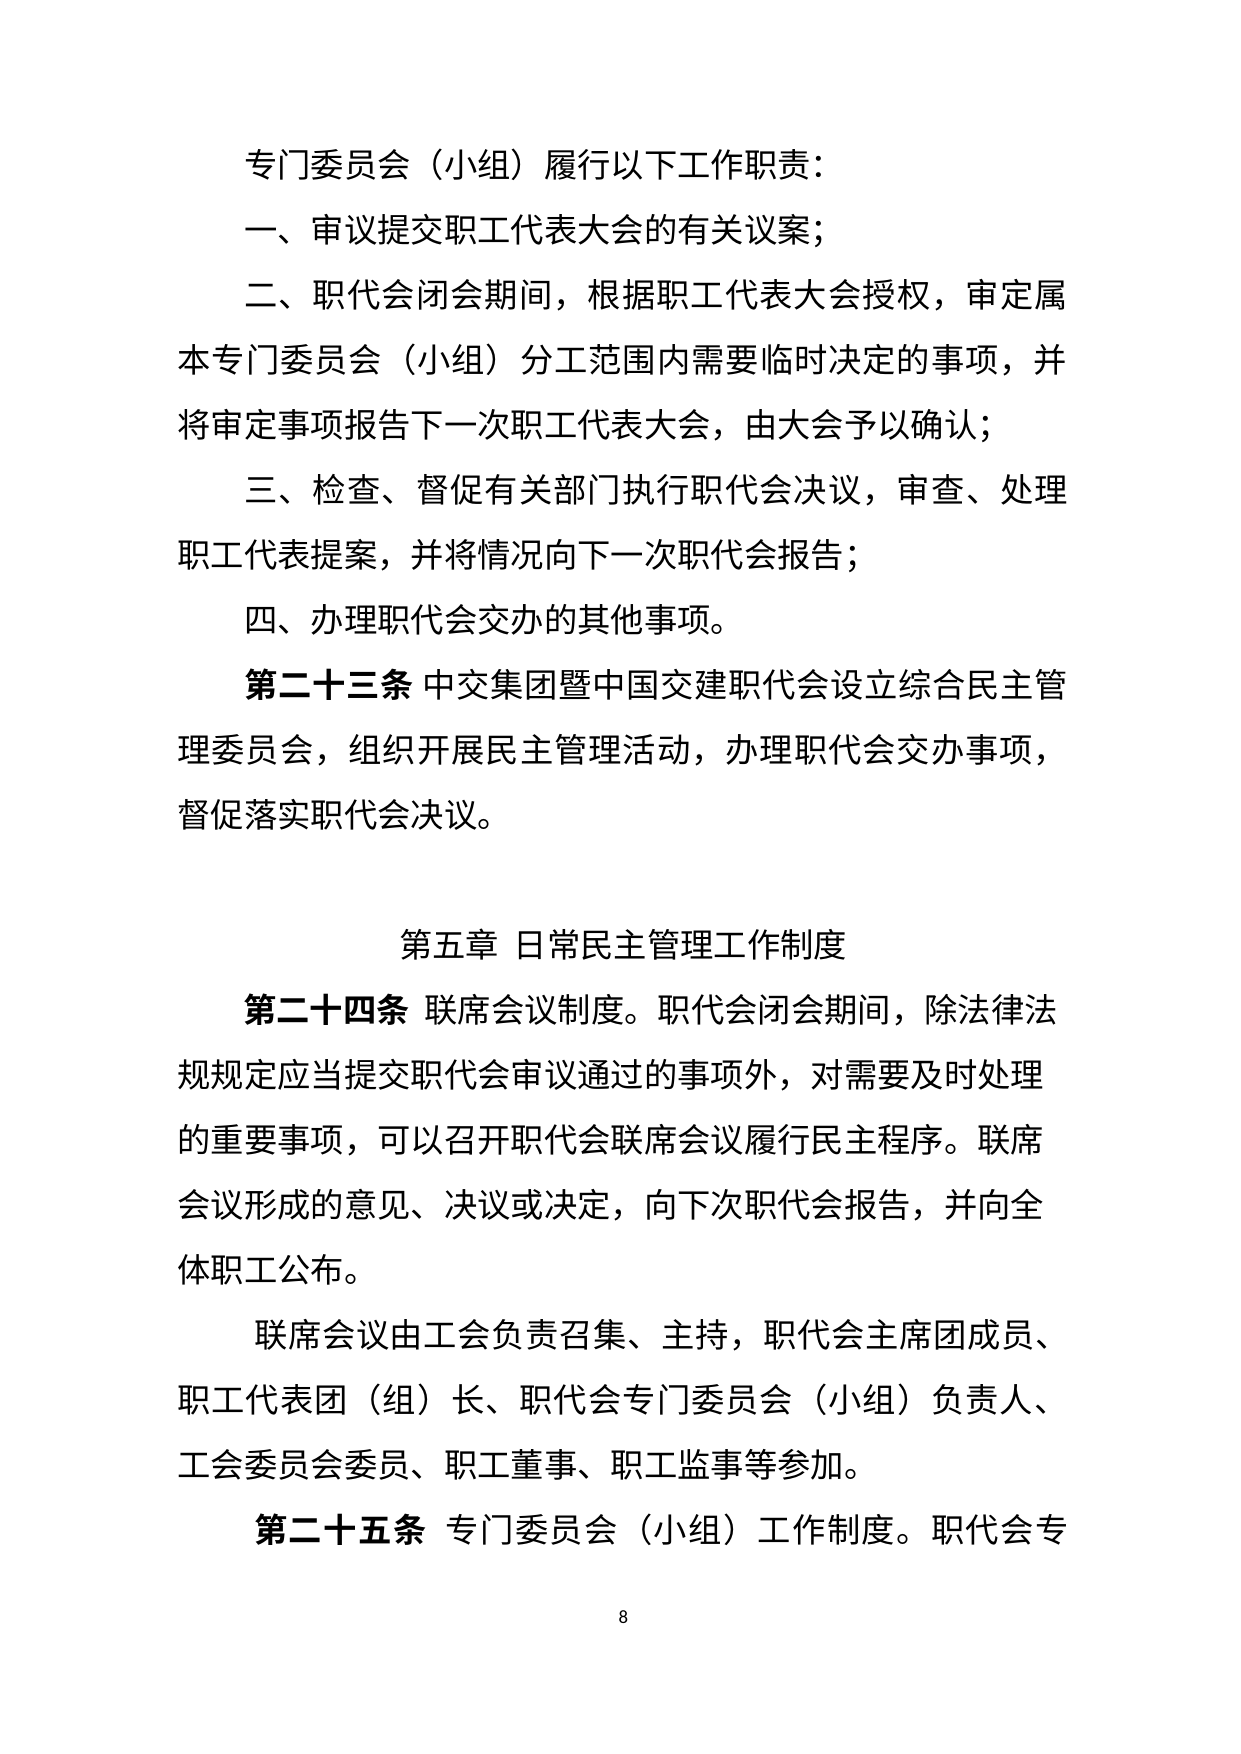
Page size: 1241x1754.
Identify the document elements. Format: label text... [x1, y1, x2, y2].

text 三、检查、督促有关部门执行职代会决议，审查、处理职工代表提案，并将情况向下一次职代会报告； [177, 455, 1069, 585]
text 一、审议提交职工代表大会的有关议案； [177, 195, 1069, 260]
text 第二十三条 中交集团暨中国交建职代会设立综合民主管理委员会，组织开展民主管理活动，办理职代会交办事项，督促落实职代会决议。 [177, 650, 1069, 845]
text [177, 1495, 1069, 1560]
text 二、职代会闭会期间，根据职工代表大会授权，审定属本专门委员会（小组）分工范围内需要临时决定的事项，并将审定事项报告下一次职工代表大会，由大会予以确认； [177, 260, 1069, 455]
text 四、办理职代会交办的其他事项。 [177, 585, 1069, 650]
text 第二十四条 联席会议制度。职代会闭会期间，除法律法规规定应当提交职代会审议通过的事项外，对需要及时处理的重要事项，可以召开职代会联席会议履行民主程序。联席会议形成的意见、决议或决定，向下次职代会报告，并向全体职工公布。 [177, 975, 1069, 1300]
text 专门委员会（小组）履行以下工作职责： [177, 130, 1069, 195]
text 第五章 日常民主管理工作制度 [177, 910, 1069, 975]
text 联席会议由工会负责召集、主持，职代会主席团成员、职工代表团（组）长、职代会专门委员会（小组）负责人、工会委员会委员、职工董事、职工监事等参加。 [177, 1300, 1069, 1495]
